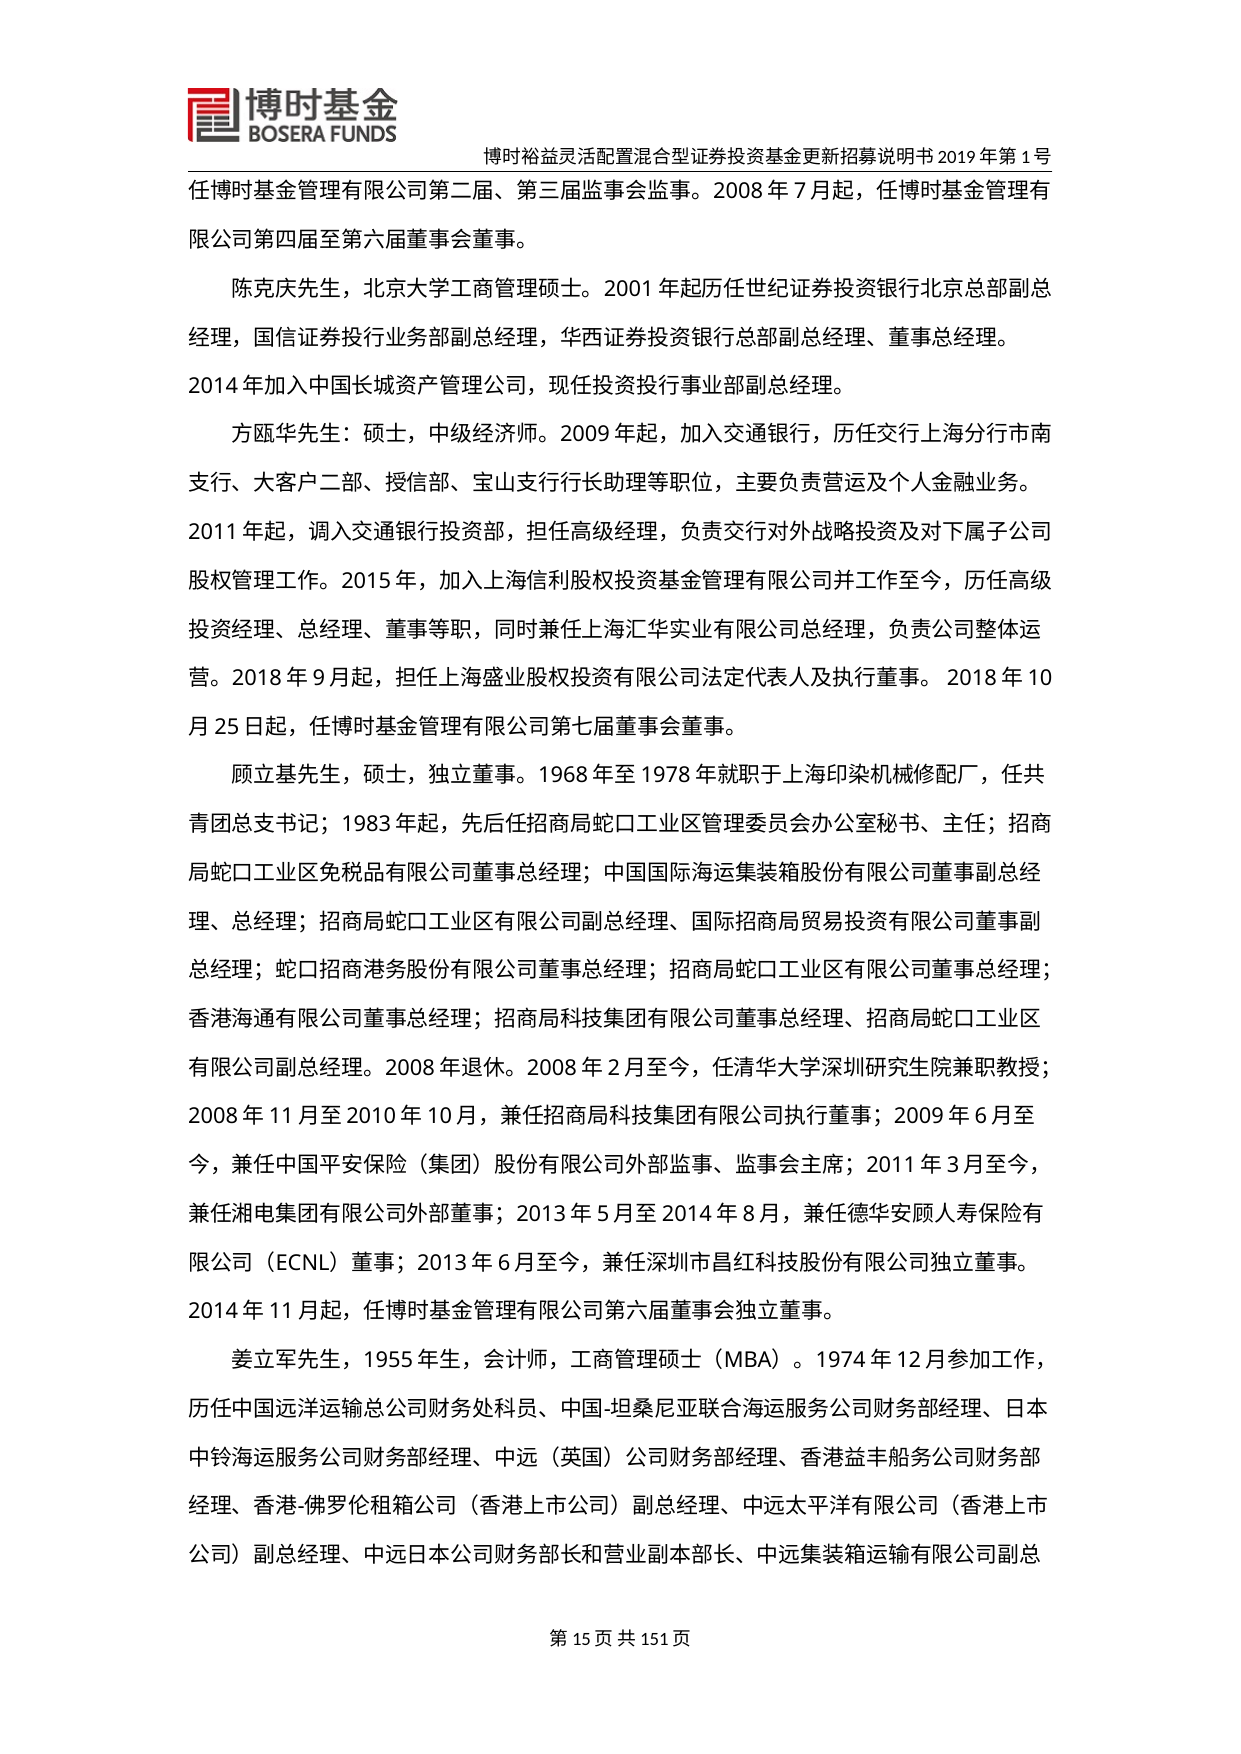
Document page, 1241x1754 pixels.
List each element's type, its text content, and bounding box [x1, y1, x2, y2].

picture [187, 88, 398, 142]
text 方瓯华先生：硕士，中级经济师。2009年起，加入交通银行，历任交行上海分行市南支行、大客户二部、授信部、宝山支行行长助理等职位，主要负责营运及个人金融业务。2011年起，调入交通银行投资部，担任高级经理，负责交行对外战略投资及对下属子公司股权管理工作。2015年，加入上海信利股权投资基金管理有限公司并工作至今，历任高级投资经理、总经理、董事等职，同时兼任上海汇华实业有限公司总经理，负责公司整体运营。2018年9月起，担任上海盛业股权投资有限公司法定代表人及执行董事。 2018年10月25日起，任博时基金管理有限公司第七届董事会董事。 [188, 416, 1052, 741]
text 顾立基先生，硕士，独立董事。1968年至1978年就职于上海印染机械修配厂，任共青团总支书记；1983年起，先后任招商局蛇口工业区管理委员会办公室秘书、主任；招商局蛇口工业区免税品有限公司董事总经理；中国国际海运集装箱股份有限公司董事副总经理、总经理；招商局蛇口工业区有限公司副总经理、国际招商局贸易投资有限公司董事副总经理；蛇口招商港务股份有限公司董事总经理；招商局蛇口工业区有限公司董事总经理；香港海通有限公司董事总经理；招商局科技集团有限公司董事总经理、招商局蛇口工业区有限公司副总经理。2008年退休。2008年2月至今，任清华大学深圳研究生院兼职教授；2008年11月至2010年10月，兼任招商局科技集团有限公司执行董事；2009年6月至今，兼任中国平安保险（集团）股份有限公司外部监事、监事会主席；2011年3月至今，兼任湘电集团有限公司外部董事；2013年5月至2014年8月，兼任德华安顾人寿保险有限公司（ECNL）董事；2013年6月至今，兼任深圳市昌红科技股份有限公司独立董事。2014年11月起，任博时基金管理有限公司第六届董事会独立董事。 [188, 757, 1052, 1326]
text 陈克庆先生，北京大学工商管理硕士。2001年起历任世纪证券投资银行北京总部副总经理，国信证券投行业务部副总经理，华西证券投资银行总部副总经理、董事总经理。2014年加入中国长城资产管理公司，现任投资投行事业部副总经理。 [188, 270, 1052, 400]
